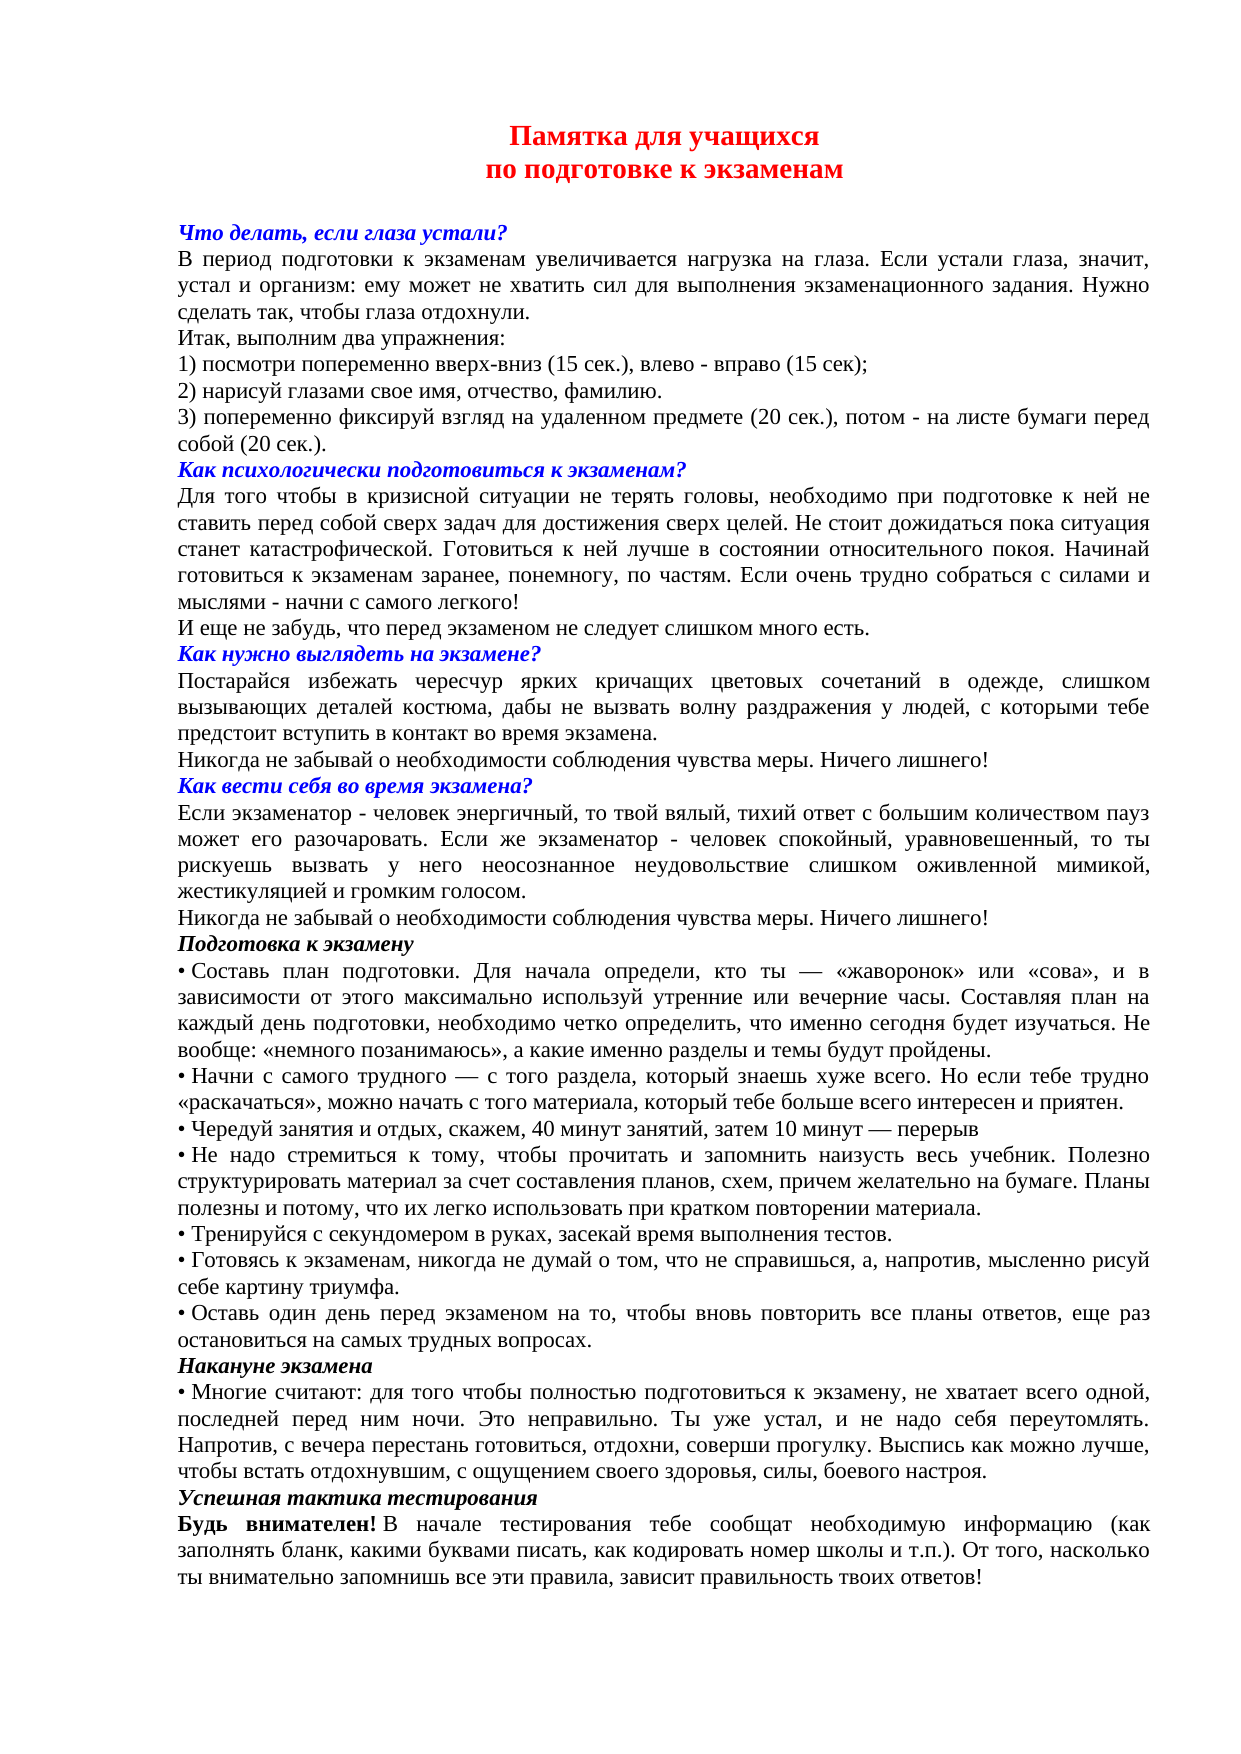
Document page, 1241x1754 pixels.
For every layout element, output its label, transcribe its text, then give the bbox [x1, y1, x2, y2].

text • Оставь один день перед экзаменом на то, чтобы вновь повторить все планы ответов, еще раз остановиться на самых трудных вопросах. [177, 1299, 1152, 1352]
text Успешная тактика тестирования [177, 1484, 1152, 1510]
text Для того чтобы в кризисной ситуации не терять головы, необходимо при подготовке к ней не ставить перед собой сверх задач для достижения сверх целей. Не стоит дожидаться пока ситуация станет катастрофической. Готовиться к ней лучше в состоянии относительного покоя. Начинай готовиться к экзаменам заранее, понемногу, по частям. Если очень трудно собраться с силами и мыслями - начни с самого легкого! [177, 482, 1152, 614]
text Памятка для учащихся [177, 118, 1152, 152]
text • Не надо стремиться к тому, чтобы прочитать и запомнить наизусть весь учебник. Полезно структурировать материал за счет составления планов, схем, причем желательно на бумаге. Планы полезны и потому, что их легко использовать при кратком повторении материала. [177, 1141, 1152, 1220]
text Как нужно выглядеть на экзамене? [177, 640, 1152, 667]
text 2) нарисуй глазами свое имя, отчество, фамилию. [177, 377, 1152, 403]
text Итак, выполним два упражнения: [177, 324, 1152, 351]
text Постарайся избежать чересчур ярких кричащих цветовых сочетаний в одежде, слишком вызывающих деталей костюма, дабы не вызвать волну раздражения у людей, с которыми тебе предстоит вступить в контакт во время экзамена. [177, 667, 1152, 746]
text • Тренируйся с секундомером в руках, засекай время выполнения тестов. [177, 1220, 1152, 1247]
text Будь внимателен! В начале тестирования тебе сообщат необходимую информацию (как заполнять бланк, какими буквами писать, как кодировать номер школы и т.п.). От того, насколько ты внимательно запомнишь все эти правила, зависит правильность твоих ответов! [177, 1510, 1152, 1589]
text • Составь план подготовки. Для начала определи, кто ты — «жаворонок» или «сова», и в зависимости от этого максимально используй утренние или вечерние часы. Составляя план на каждый день подготовки, необходимо четко определить, что именно сегодня будет изучаться. Не вообще: «немного позанимаюсь», а какие именно разделы и темы будут пройдены. [177, 957, 1152, 1062]
text Как вести себя во время экзамена? [177, 772, 1152, 798]
text по подготовке к экзаменам [177, 152, 1152, 185]
text 1) посмотри попеременно вверх-вниз (15 сек.), влево - вправо (15 сек); [177, 351, 1152, 377]
text Подготовка к экзамену [177, 930, 1152, 957]
text Никогда не забывай о необходимости соблюдения чувства меры. Ничего лишнего! [177, 746, 1152, 772]
text • Чередуй занятия и отдых, скажем, 40 минут занятий, затем 10 минут — перерыв [177, 1115, 1152, 1141]
text Если экзаменатор - человек энергичный, то твой вялый, тихий ответ с большим количеством пауз может его разочаровать. Если же экзаменатор - человек спокойный, уравновешенный, то ты рискуешь вызвать у него неосознанное неудовольствие слишком оживленной мимикой, жестикуляцией и громким голосом. [177, 798, 1152, 904]
text 3) попеременно фиксируй взгляд на удаленном предмете (20 сек.), потом - на листе бумаги перед собой (20 сек.). [177, 403, 1152, 456]
text Никогда не забывай о необходимости соблюдения чувства меры. Ничего лишнего! [177, 904, 1152, 930]
text И еще не забудь, что перед экзаменом не следует слишком много есть. [177, 614, 1152, 640]
text Накануне экзамена [177, 1352, 1152, 1378]
text Как психологически подготовиться к экзаменам? [177, 456, 1152, 482]
text • Начни с самого трудного — с того раздела, который знаешь хуже всего. Но если тебе трудно «раскачаться», можно начать с того материала, который тебе больше всего интересен и приятен. [177, 1062, 1152, 1115]
text Что делать, если глаза устали? [177, 219, 1152, 245]
text В период подготовки к экзаменам увеличивается нагрузка на глаза. Если устали глаза, значит, устал и организм: ему может не хватить сил для выполнения экзаменационного задания. Нужно сделать так, чтобы глаза отдохнули. [177, 245, 1152, 324]
text • Готовясь к экзаменам, никогда не думай о том, что не справишься, а, напротив, мысленно рисуй себе картину триумфа. [177, 1247, 1152, 1299]
text • Многие считают: для того чтобы полностью подготовиться к экзамену, не хватает всего одной, последней перед ним ночи. Это неправильно. Ты уже устал, и не надо себя переутомлять. Напротив, с вечера перестань готовиться, отдохни, соверши прогулку. Выспись как можно лучше, чтобы встать отдохнувшим, с ощущением своего здоровья, силы, боевого настроя. [177, 1378, 1152, 1484]
